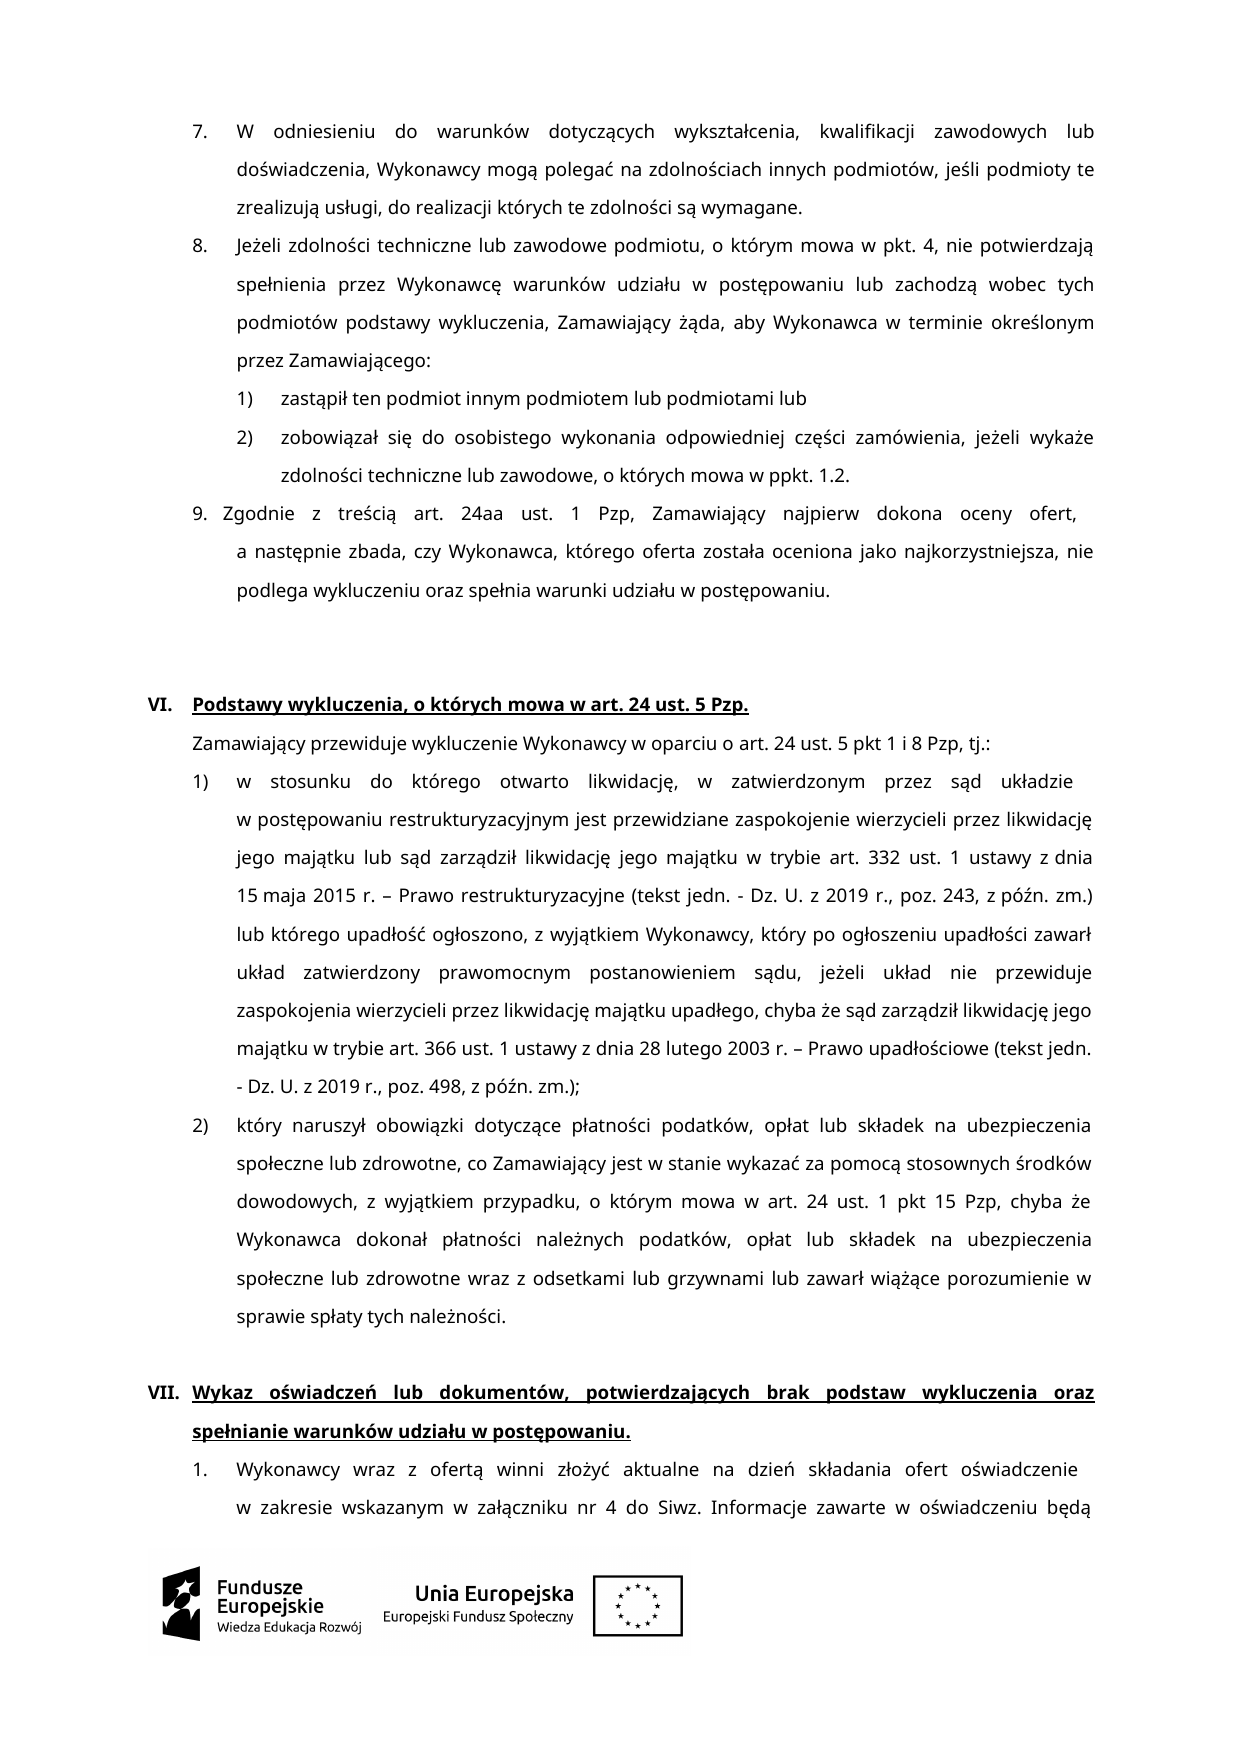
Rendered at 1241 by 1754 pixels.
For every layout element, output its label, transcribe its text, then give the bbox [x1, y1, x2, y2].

text Zamawiający przewiduje wykluczenie Wykonawcy w oparciu o art. 24 ust. 5 pkt 1 i 8 Pzp, tj.: [192, 730, 1093, 755]
list Wykaz oświadczeń lub dokumentów, potwierdzających brak podstaw wykluczenia oraz spełnianie warunków udziału w postępowaniu. [148, 1380, 1095, 1443]
list W odniesieniu do warunków dotyczących wykształcenia, kwalifikacji zawodowych lub doświadczenia, Wykonawcy mogą polegać na zdolnościach innych podmiotów, jeśli podmioty te zrealizują usługi, do realizacji których te zdolności są wymagane. [192, 118, 1095, 220]
list zastąpił ten podmiot innym podmiotem lub podmiotami lub [236, 386, 1095, 411]
list Zgodnie z treścią art. 24aa ust. 1 Pzp, Zamawiający najpierw dokona oceny ofert, a następnie zbada, czy Wykonawca, którego oferta została oceniona jako najkorzystniejsza, nie podlega wykluczeniu oraz spełnia warunki udziału w postępowaniu. [192, 500, 1095, 602]
list Podstawy wykluczenia, o których mowa w art. 24 ust. 5 Pzp. [148, 692, 1095, 717]
picture [147, 1546, 692, 1656]
list który naruszył obowiązki dotyczące płatności podatków, opłat lub składek na ubezpieczenia społeczne lub zdrowotne, co Zamawiający jest w stanie wykazać za pomocą stosownych środków dowodowych, z wyjątkiem przypadku, o którym mowa w art. 24 ust. 1 pkt 15 Pzp, chyba że Wykonawca dokonał płatności należnych podatków, opłat lub składek na ubezpieczenia społeczne lub zdrowotne wraz z odsetkami lub grzywnami lub zawarł wiążące porozumienie w sprawie spłaty tych należności. [192, 1112, 1093, 1329]
list Jeżeli zdolności techniczne lub zawodowe podmiotu, o którym mowa w pkt. 4, nie potwierdzają spełnienia przez Wykonawcę warunków udziału w postępowaniu lub zachodzą wobec tych podmiotów podstawy wykluczenia, Zamawiający żąda, aby Wykonawca w terminie określonym przez Zamawiającego: [192, 233, 1095, 373]
list zobowiązał się do osobistego wykonania odpowiedniej części zamówienia, jeżeli wykaże zdolności techniczne lub zawodowe, o których mowa w ppkt. 1.2. [236, 424, 1095, 488]
list w stosunku do którego otwarto likwidację, w zatwierdzonym przez sąd układzie w postępowaniu restrukturyzacyjnym jest przewidziane zaspokojenie wierzycieli przez likwidację jego majątku lub sąd zarządził likwidację jego majątku w trybie art. 332 ust. 1 ustawy z dnia 15 maja 2015 r. – Prawo restrukturyzacyjne (tekst jedn. - Dz. U. z 2019 r., poz. 243, z późn. zm.) lub którego upadłość ogłoszono, z wyjątkiem Wykonawcy, który po ogłoszeniu upadłości zawarł układ zatwierdzony prawomocnym postanowieniem sądu, jeżeli układ nie przewiduje zaspokojenia wierzycieli przez likwidację majątku upadłego, chyba że sąd zarządził likwidację jego majątku w trybie art. 366 ust. 1 ustawy z dnia 28 lutego 2003 r. – Prawo upadłościowe (tekst jedn. - Dz. U. z 2019 r., poz. 498, z późn. zm.); [192, 768, 1093, 1099]
